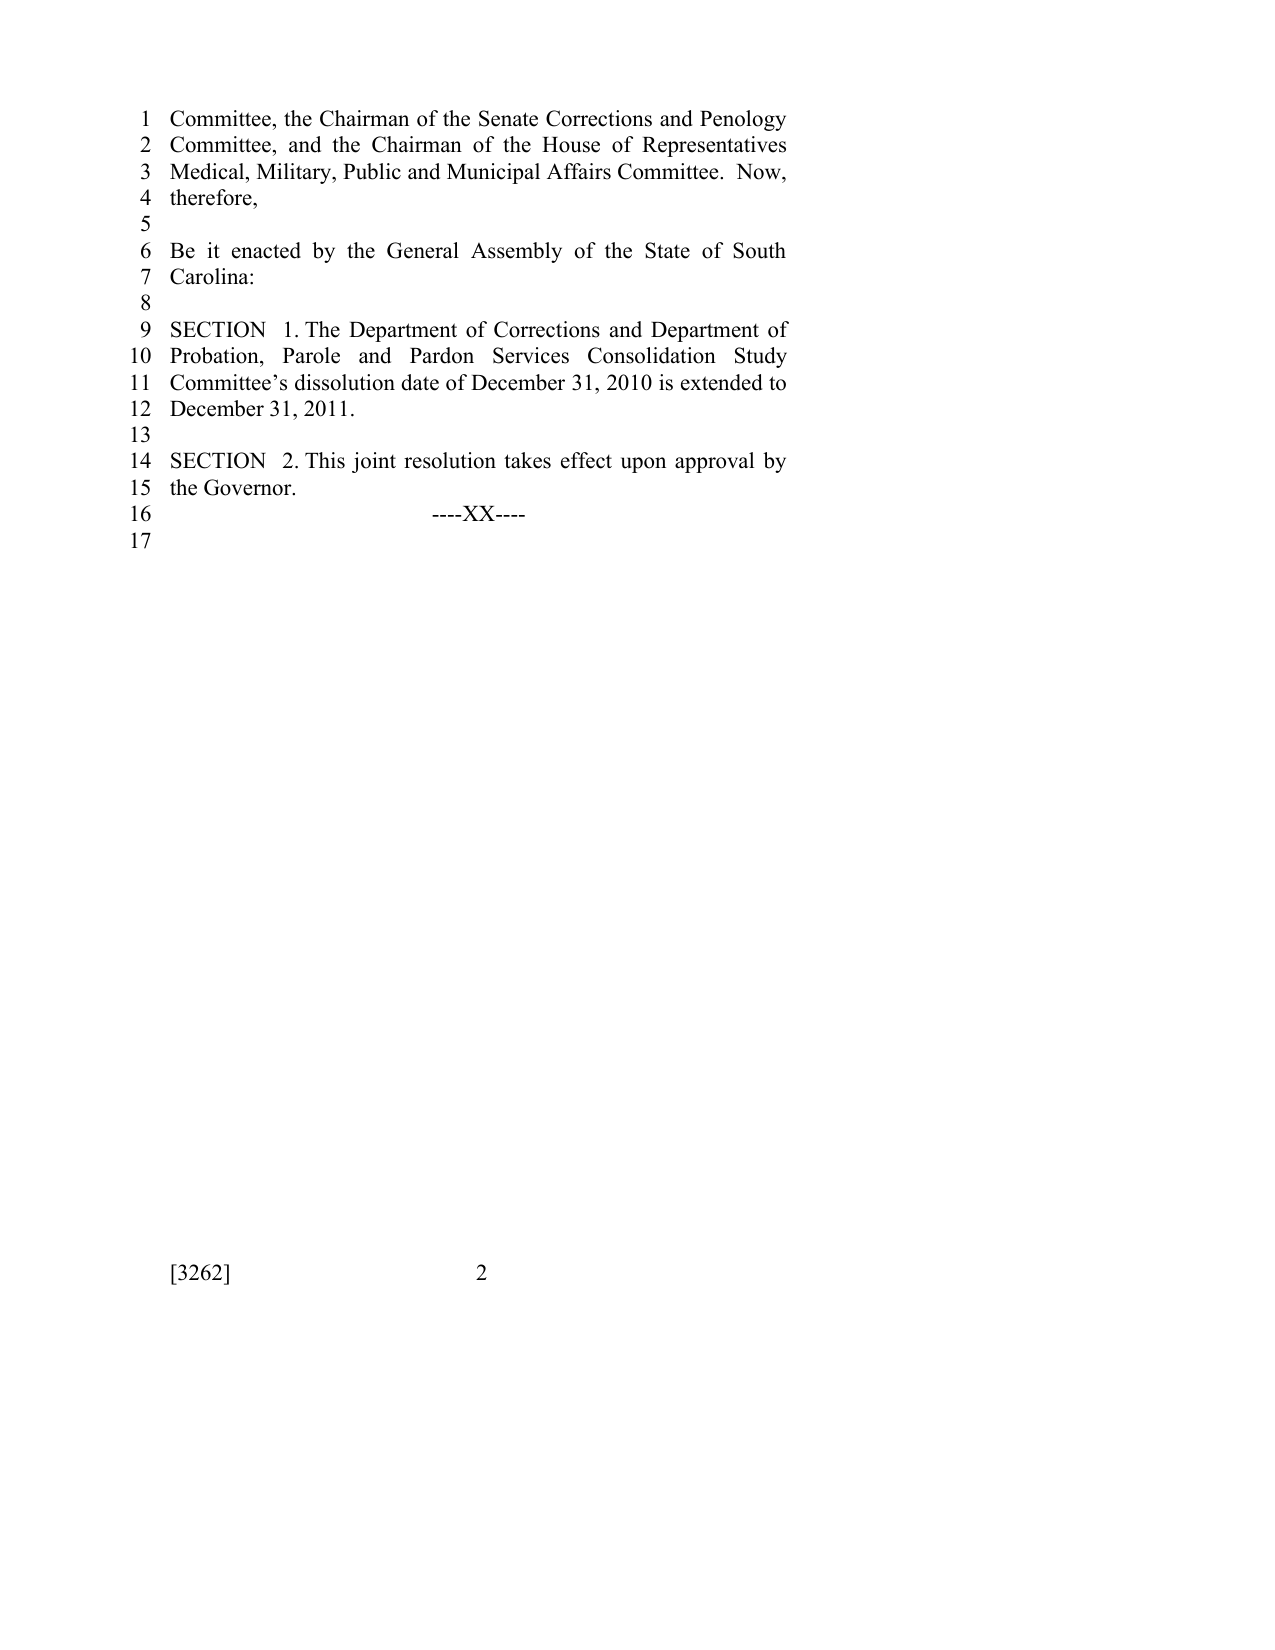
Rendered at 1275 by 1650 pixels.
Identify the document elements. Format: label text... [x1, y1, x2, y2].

text Be it enacted by the General Assembly of the State of South Carolina: [169, 237, 787, 289]
text SECTION 1. The Department of Corrections and Department of Probation, Parole and Pardon Services Consolidation Study Committee’s dissolution date of December 31, 2010 is extended to December 31, 2011. [169, 316, 787, 421]
text ----XX---- [169, 500, 787, 527]
text SECTION 2. This joint resolution takes effect upon approval by the Governor. [169, 448, 787, 500]
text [169, 105, 787, 210]
